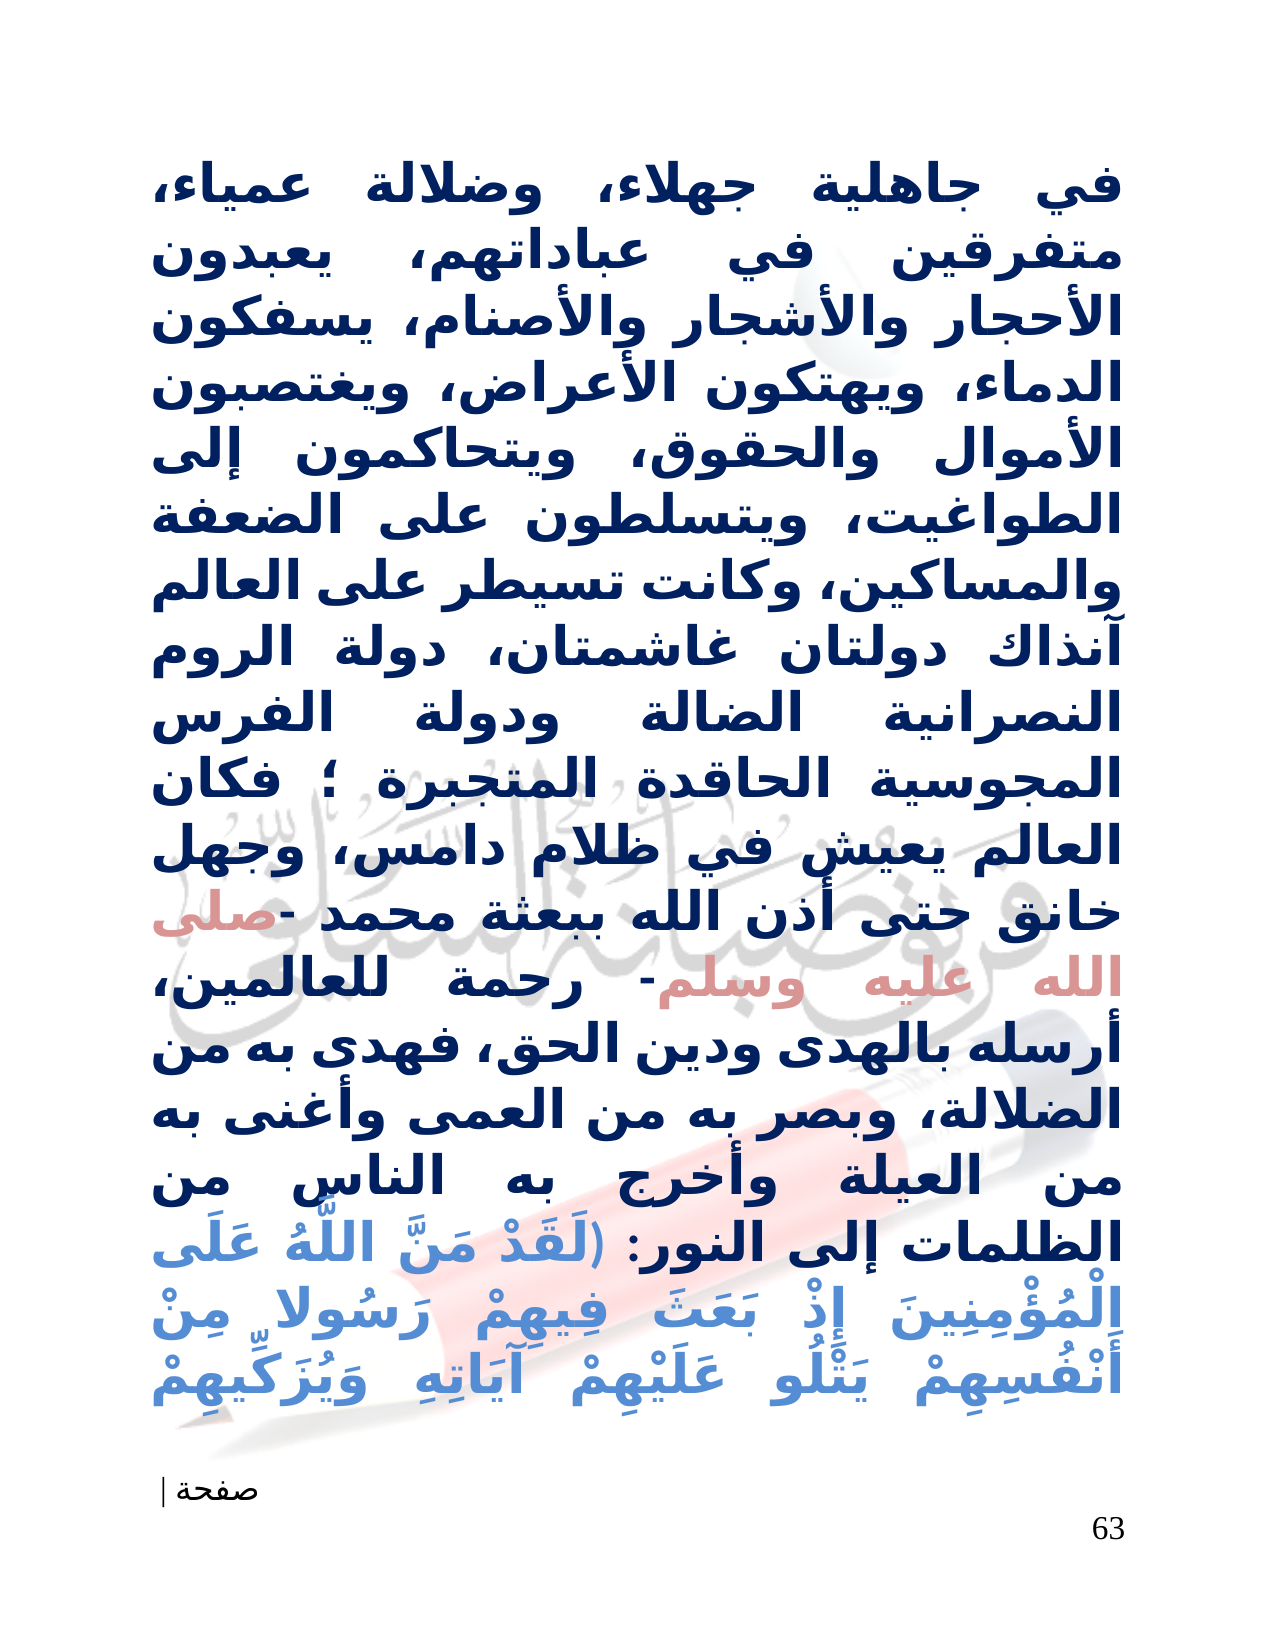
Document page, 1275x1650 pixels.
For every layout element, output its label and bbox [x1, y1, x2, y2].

text [150, 150, 1125, 1407]
